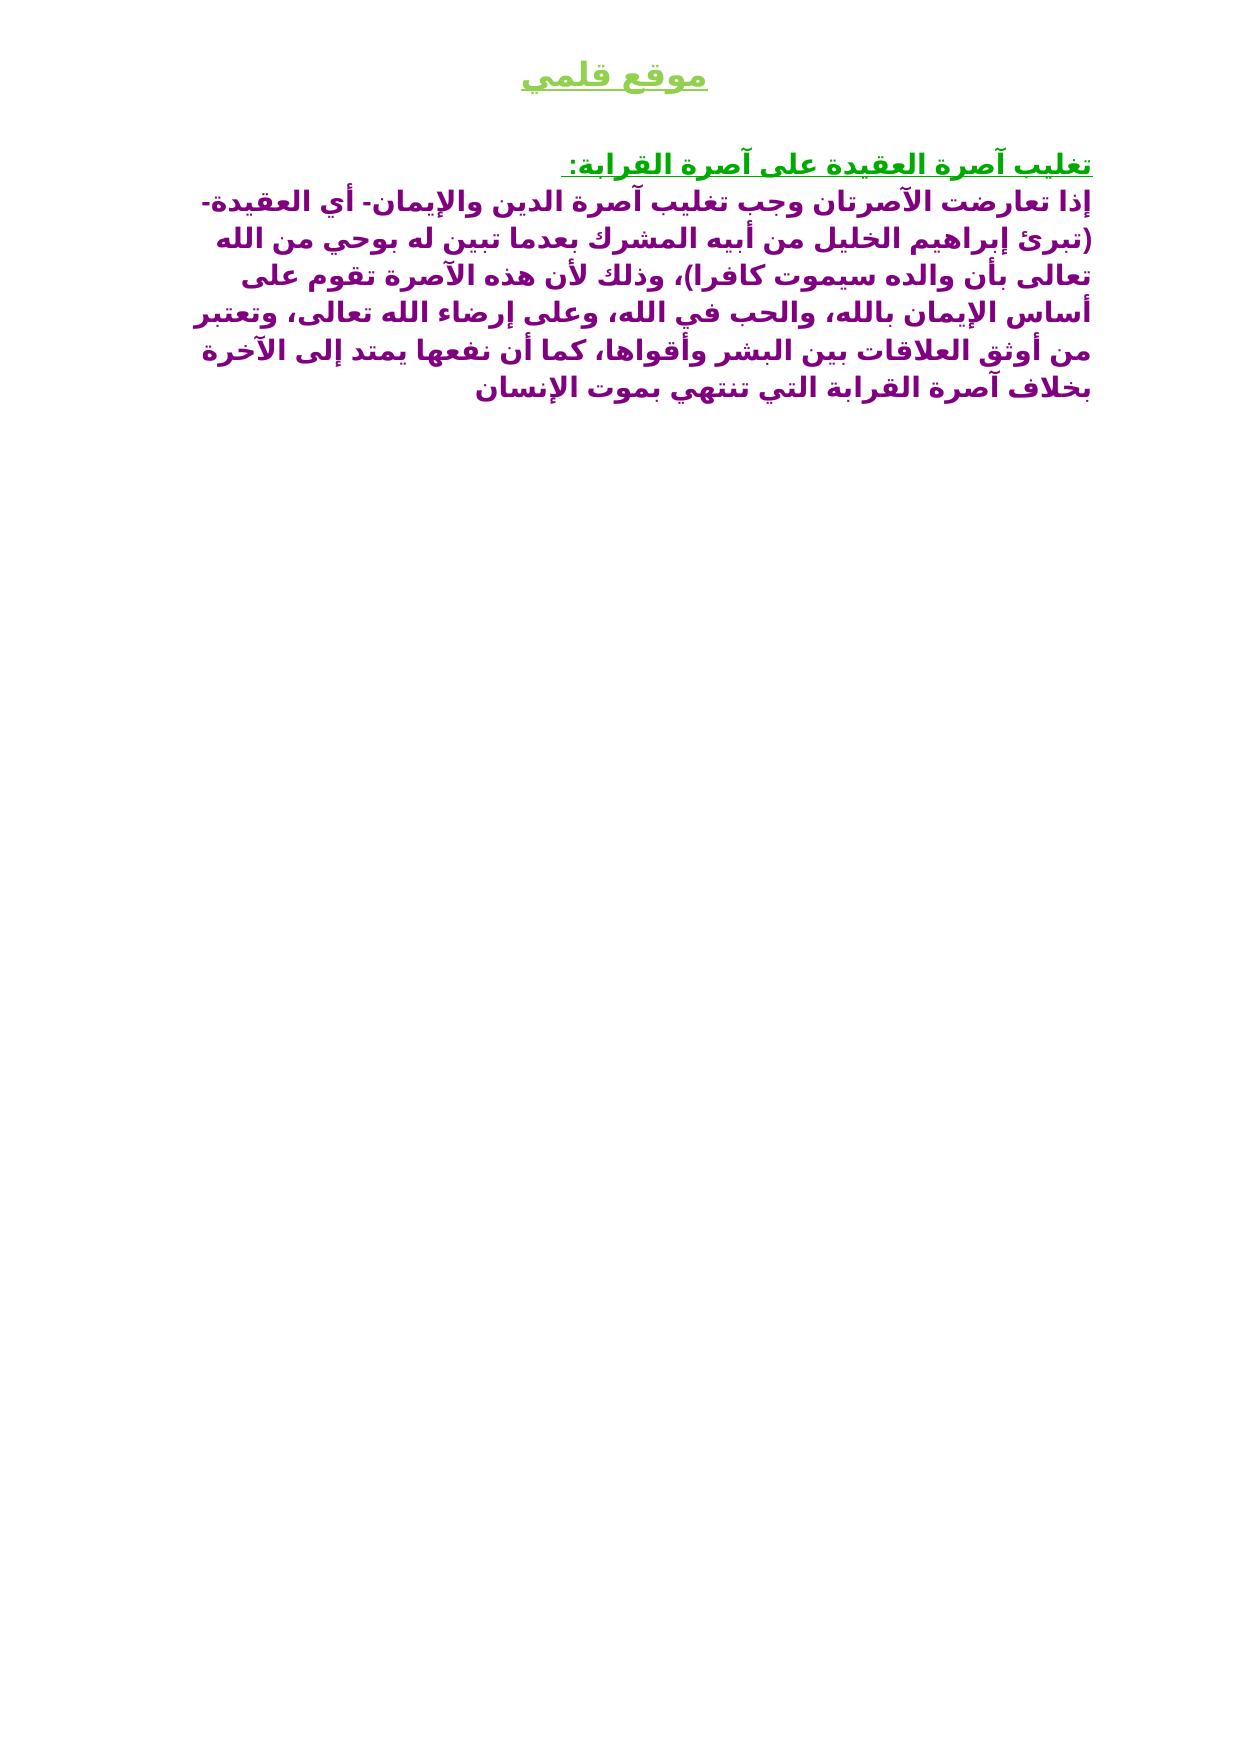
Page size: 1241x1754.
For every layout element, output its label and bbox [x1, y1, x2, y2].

text [148, 148, 1093, 403]
